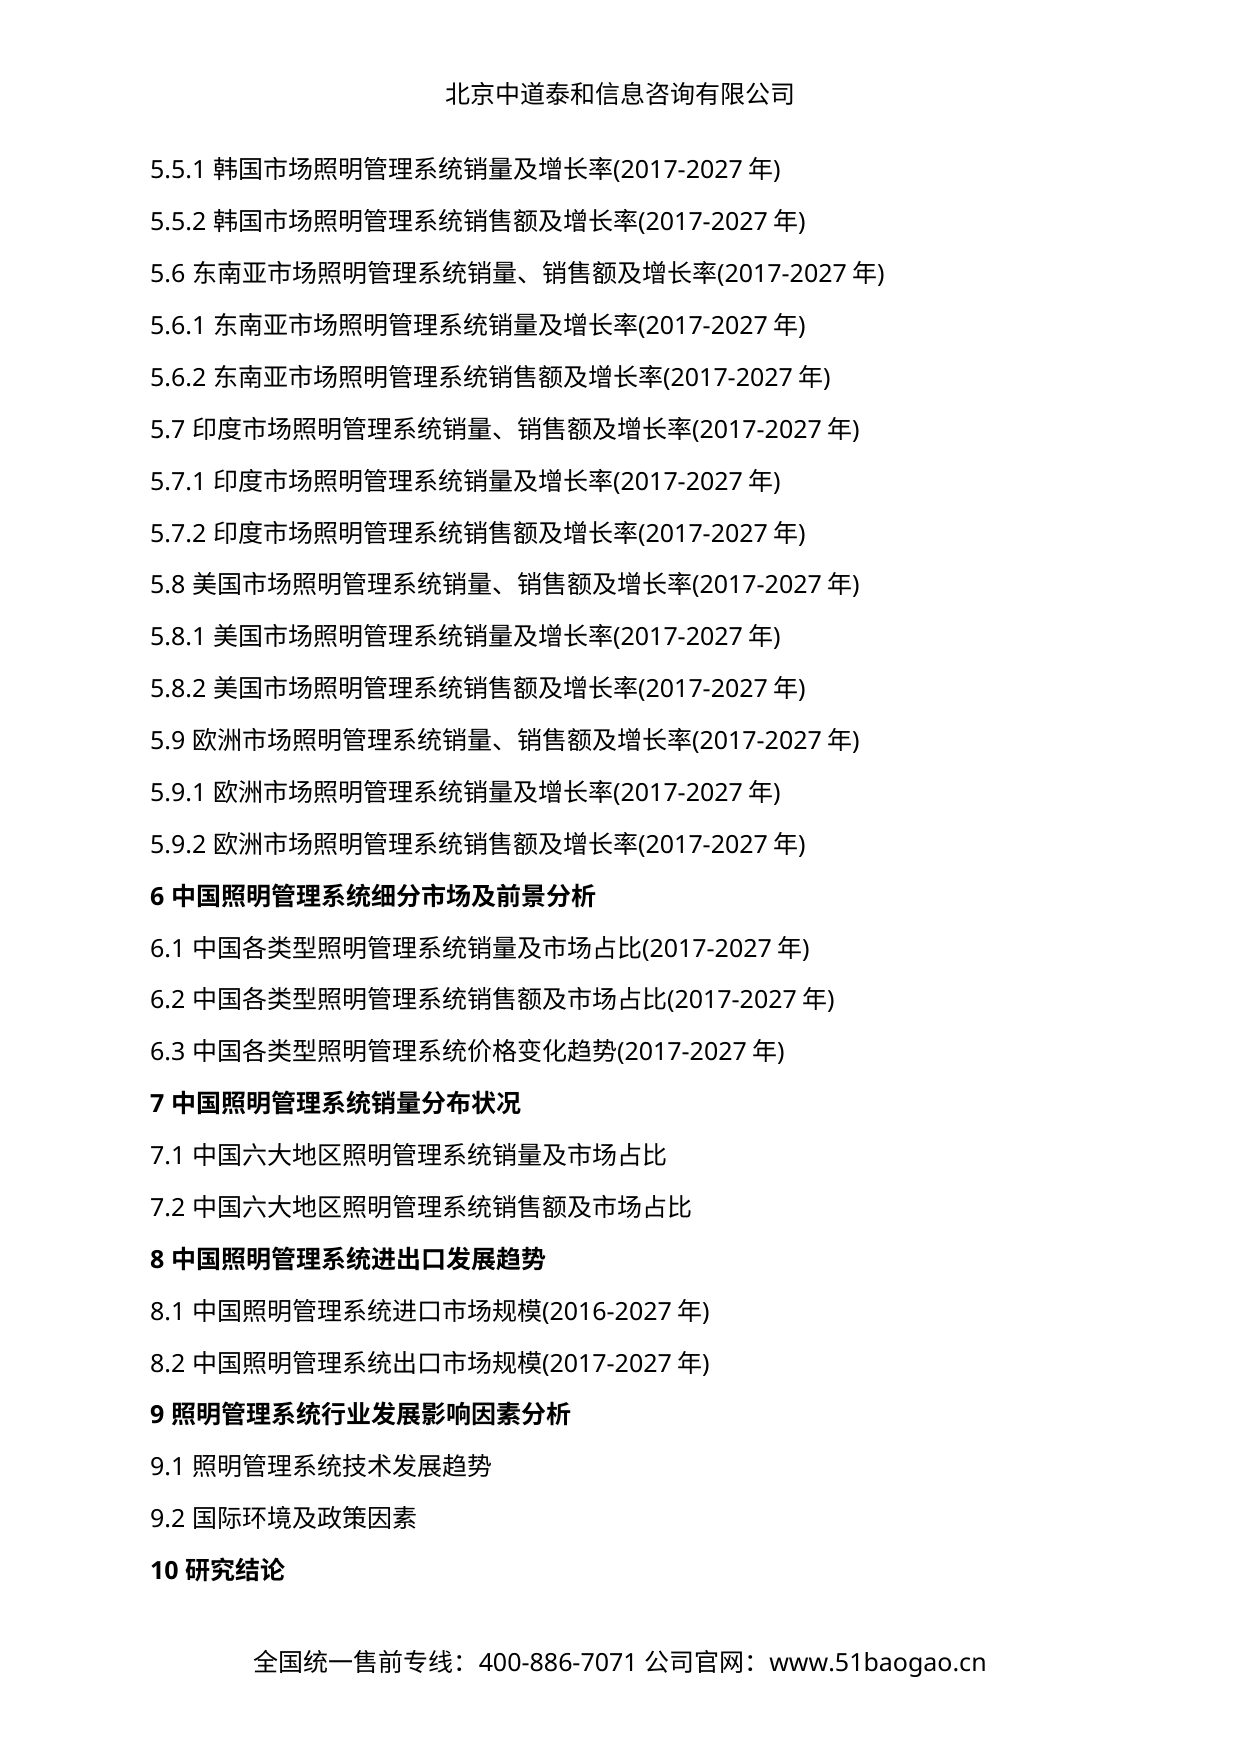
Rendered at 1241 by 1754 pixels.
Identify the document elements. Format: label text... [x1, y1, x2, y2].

text 5.7.2 印度市场照明管理系统销售额及增长率(2017-2027年) [150, 513, 1090, 549]
text 5.6.2 东南亚市场照明管理系统销售额及增长率(2017-2027年) [150, 357, 1090, 394]
text 9 照明管理系统行业发展影响因素分析 [150, 1395, 1090, 1431]
text 5.6.1 东南亚市场照明管理系统销量及增长率(2017-2027年) [150, 306, 1090, 342]
text 6 中国照明管理系统细分市场及前景分析 [150, 876, 1090, 912]
text 9.1 照明管理系统技术发展趋势 [150, 1447, 1090, 1483]
text 7.2 中国六大地区照明管理系统销售额及市场占比 [150, 1187, 1090, 1224]
text 5.5.1 韩国市场照明管理系统销量及增长率(2017-2027年) [150, 150, 1090, 186]
text 5.9.2 欧洲市场照明管理系统销售额及增长率(2017-2027年) [150, 824, 1090, 861]
text 5.8 美国市场照明管理系统销量、销售额及增长率(2017-2027年) [150, 565, 1090, 601]
text 6.3 中国各类型照明管理系统价格变化趋势(2017-2027年) [150, 1032, 1090, 1068]
text 8.2 中国照明管理系统出口市场规模(2017-2027年) [150, 1343, 1090, 1379]
text 5.7.1 印度市场照明管理系统销量及增长率(2017-2027年) [150, 461, 1090, 497]
text 7.1 中国六大地区照明管理系统销量及市场占比 [150, 1136, 1090, 1172]
text 5.8.2 美国市场照明管理系统销售额及增长率(2017-2027年) [150, 669, 1090, 705]
text 5.9.1 欧洲市场照明管理系统销量及增长率(2017-2027年) [150, 772, 1090, 809]
text 8 中国照明管理系统进出口发展趋势 [150, 1239, 1090, 1276]
text 7 中国照明管理系统销量分布状况 [150, 1084, 1090, 1120]
text 5.5.2 韩国市场照明管理系统销售额及增长率(2017-2027年) [150, 202, 1090, 238]
text 5.7 印度市场照明管理系统销量、销售额及增长率(2017-2027年) [150, 409, 1090, 446]
text 5.6 东南亚市场照明管理系统销量、销售额及增长率(2017-2027年) [150, 254, 1090, 290]
text 6.1 中国各类型照明管理系统销量及市场占比(2017-2027年) [150, 928, 1090, 964]
text 9.2 国际环境及政策因素 [150, 1499, 1090, 1535]
text 8.1 中国照明管理系统进口市场规模(2016-2027年) [150, 1291, 1090, 1327]
text 6.2 中国各类型照明管理系统销售额及市场占比(2017-2027年) [150, 980, 1090, 1016]
text 5.8.1 美国市场照明管理系统销量及增长率(2017-2027年) [150, 617, 1090, 653]
text 10 研究结论 [150, 1551, 1090, 1587]
text 5.9 欧洲市场照明管理系统销量、销售额及增长率(2017-2027年) [150, 721, 1090, 757]
